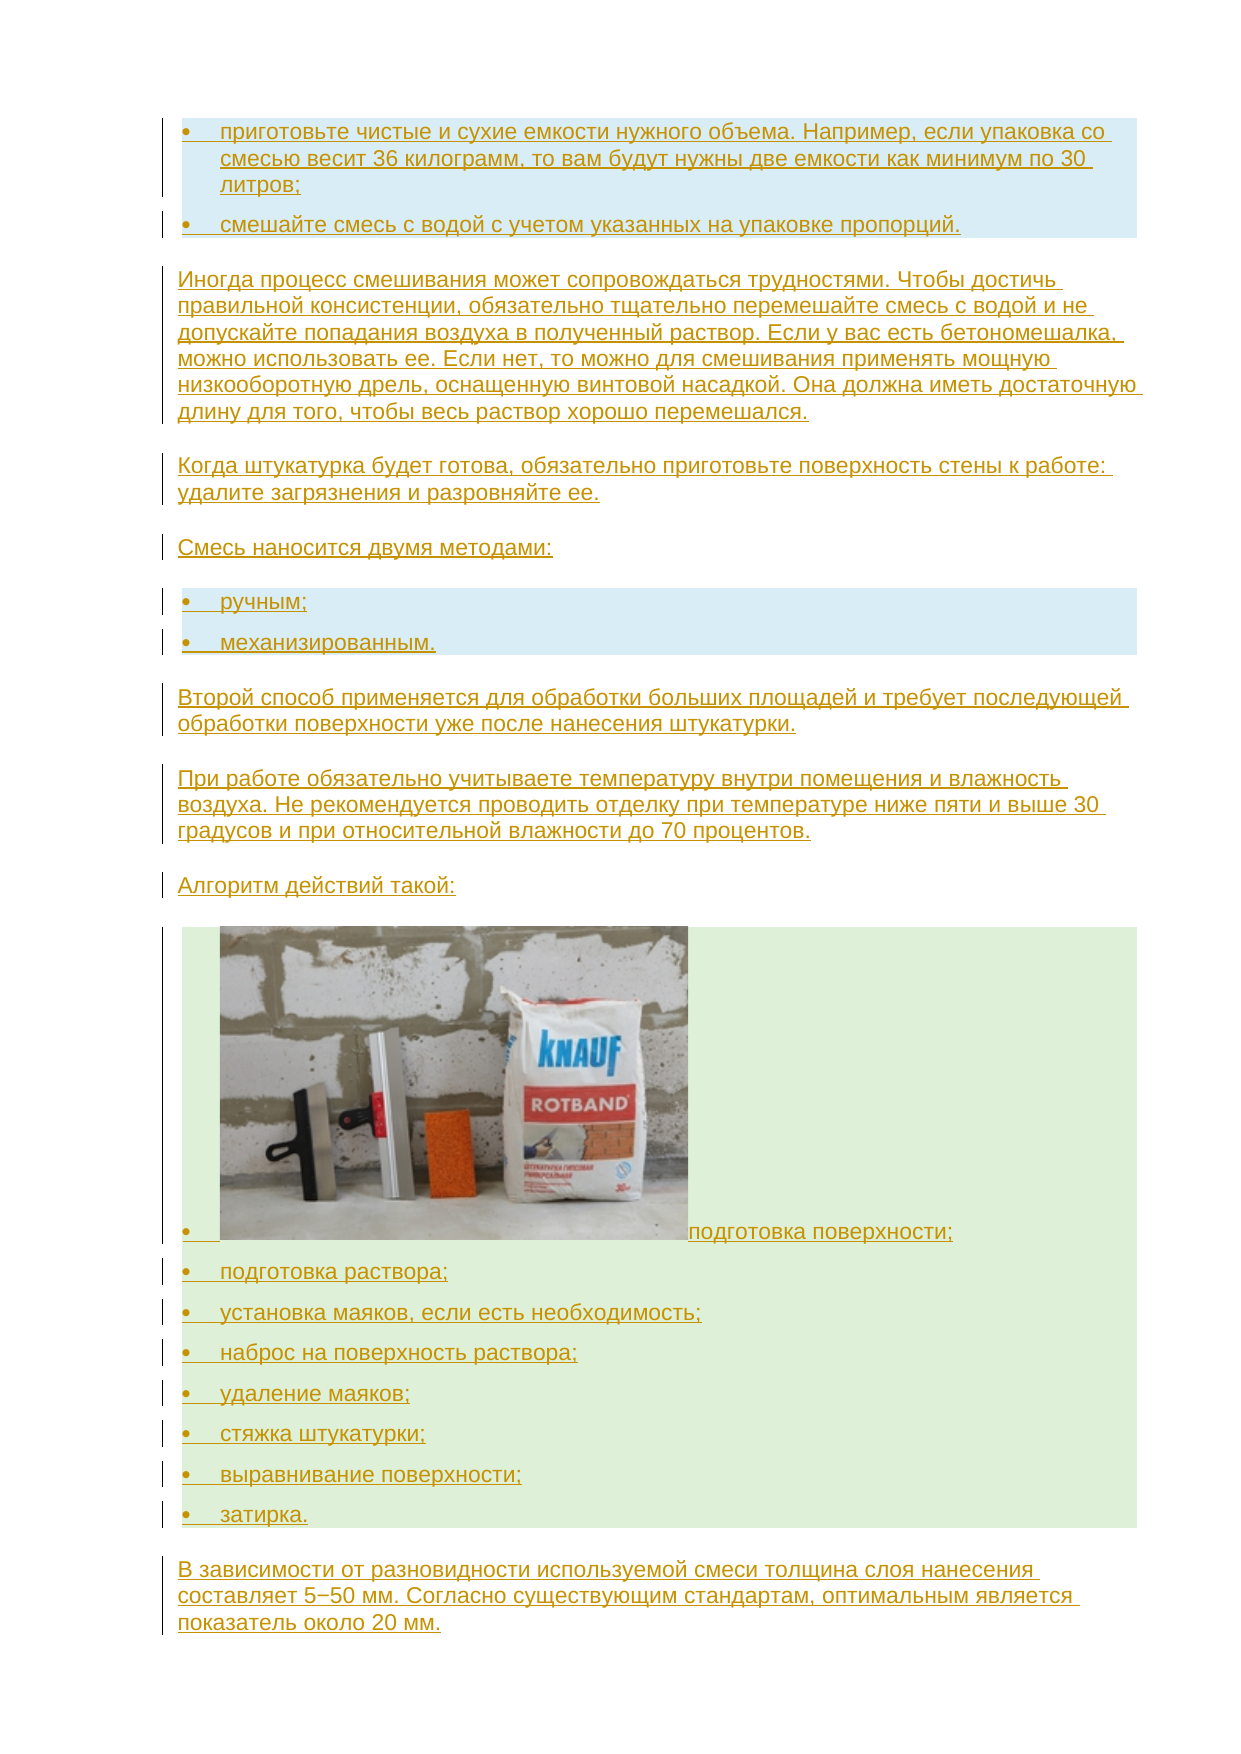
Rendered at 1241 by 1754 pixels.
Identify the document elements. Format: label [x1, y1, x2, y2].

picture [219, 926, 689, 1240]
